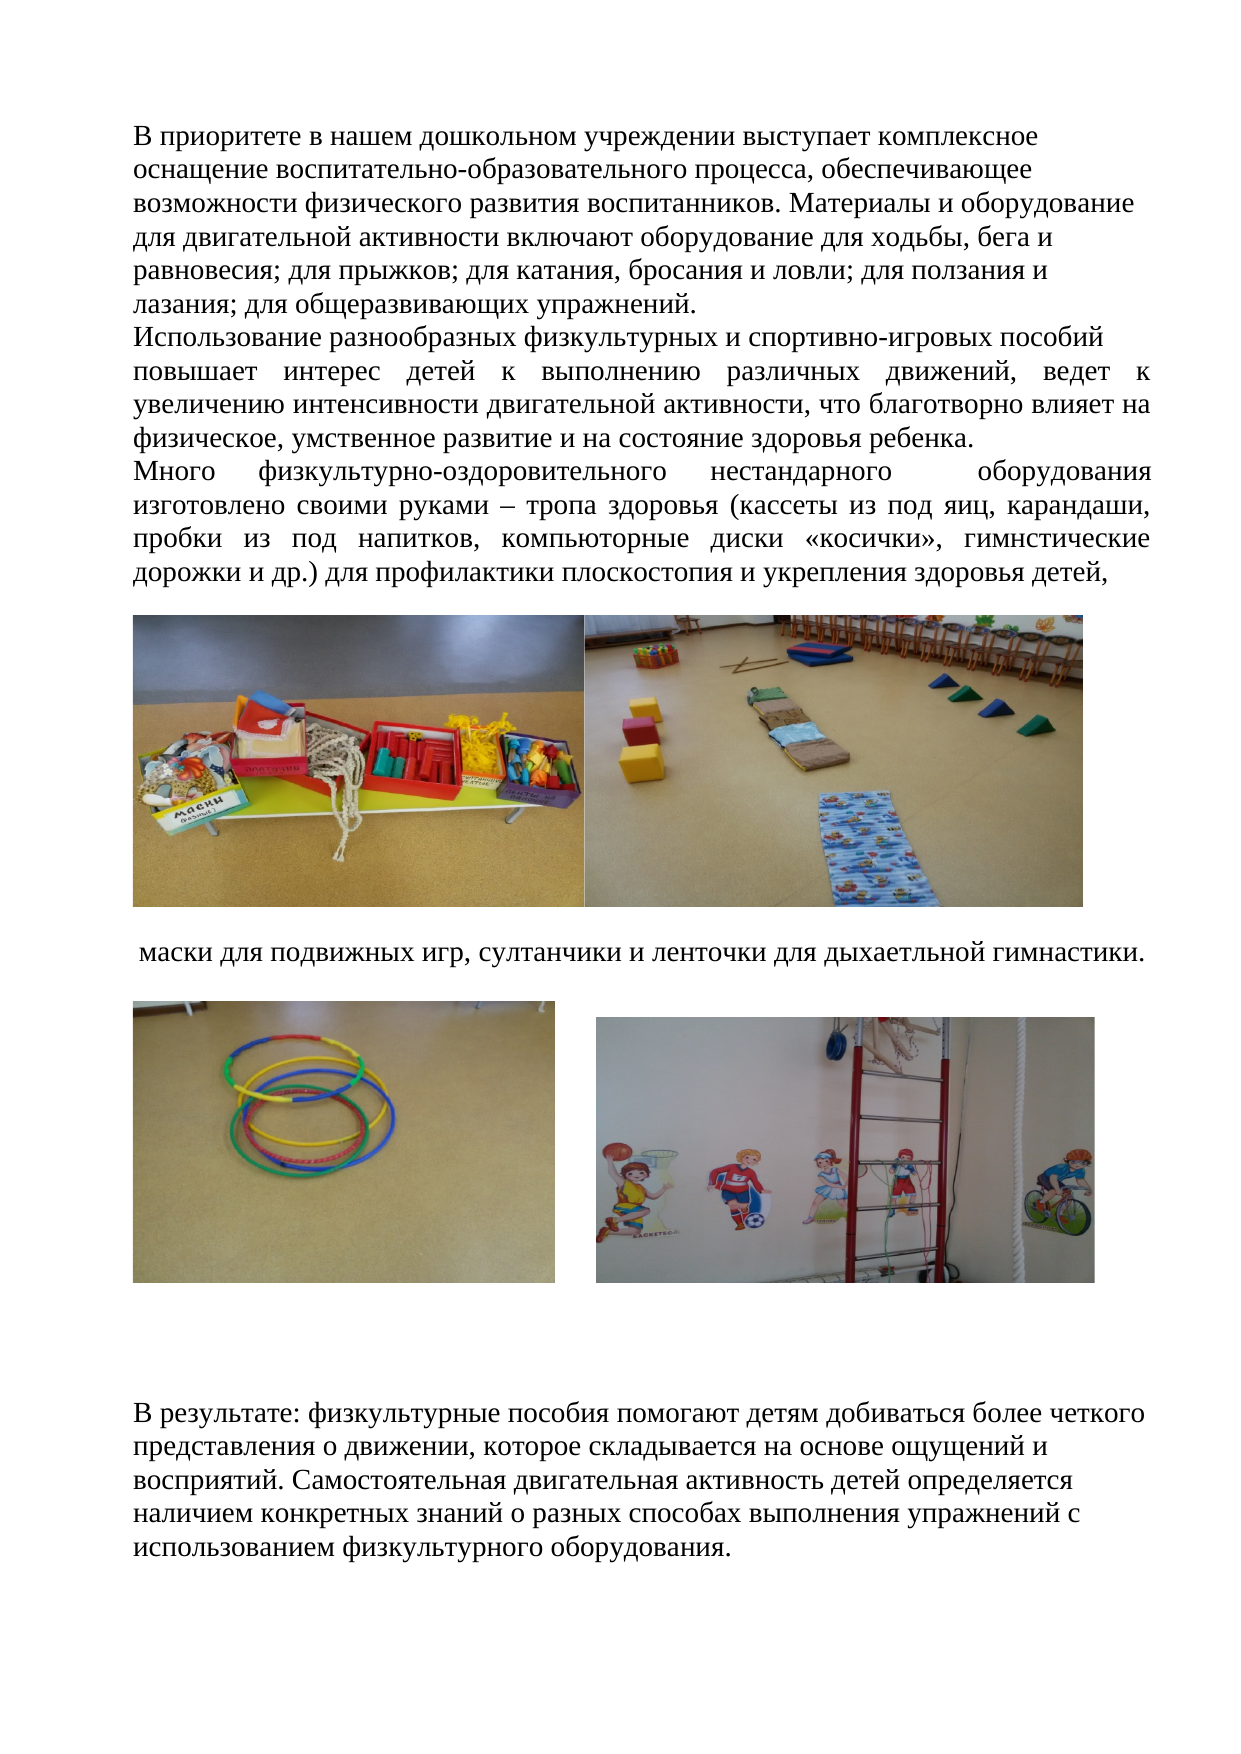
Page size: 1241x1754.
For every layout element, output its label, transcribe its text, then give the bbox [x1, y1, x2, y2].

text представления о движении, которое складывается на основе ощущений и [133, 1428, 1152, 1462]
text равновесия; для прыжков; для катания, бросания и ловли; для ползания и [133, 252, 1152, 286]
text оснащение воспитательно-образовательного процесса, обеспечивающее [133, 152, 1152, 185]
text В приоритете в нашем дошкольном учреждении выступает комплексное [133, 118, 1152, 152]
text использованием физкультурного оборудования. [133, 1529, 1152, 1562]
text для двигательной активности включают оборудование для ходьбы, бега и [133, 219, 1152, 252]
picture [596, 1017, 1095, 1283]
text Много физкультурно-оздоровительного нестандарного оборудования изготовлено своими руками – тропа здоровья (кассеты из под яиц, карандаши, пробки из под напитков, компьюторные диски «косички», гимнстические дорожки и др.) для профилактики плоскостопия и укрепления здоровья детей, [133, 453, 1152, 588]
text В результате: физкультурные пособия помогают детям добиваться более четкого [133, 1395, 1152, 1428]
text маски для подвижных игр, султанчики и ленточки для дыхаетльной гимнастики. [133, 934, 1152, 968]
text повышает интерес детей к выполнению различных движений, ведет к увеличению интенсивности двигательной активности, что благотворно влияет на физическое, умственное развитие и на состояние здоровья ребенка. [133, 353, 1152, 453]
text Использование разнообразных физкультурных и спортивно-игровых пособий [133, 319, 1152, 353]
picture [132, 1001, 555, 1283]
text восприятий. Самостоятельная двигательная активность детей определяется [133, 1462, 1152, 1495]
text наличием конкретных знаний о разных способах выполнения упражнений с [133, 1495, 1152, 1529]
text возможности физического развития воспитанников. Материалы и оборудование [133, 185, 1152, 219]
text лазания; для общеразвивающих упражнений. [133, 286, 1152, 319]
picture [132, 615, 1083, 907]
